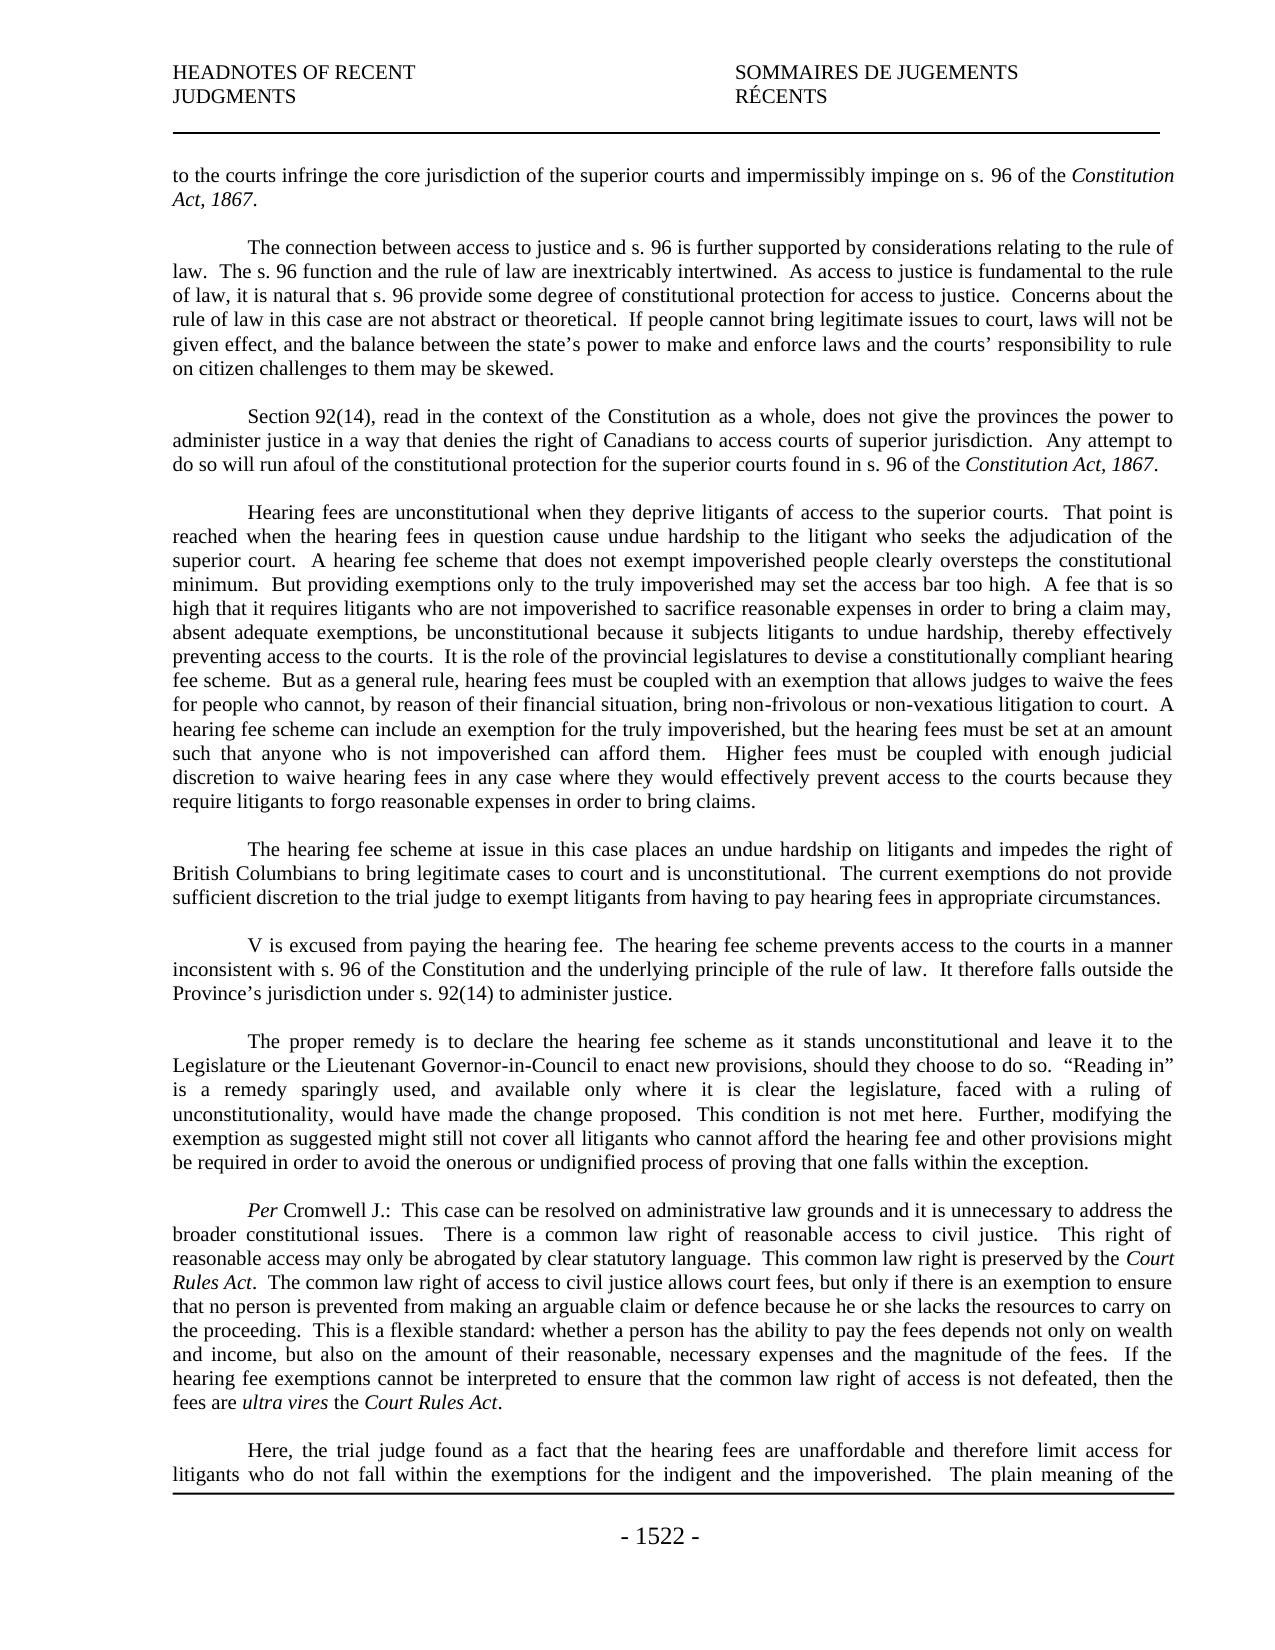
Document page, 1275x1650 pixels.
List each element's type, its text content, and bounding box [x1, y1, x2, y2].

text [172, 163, 1174, 211]
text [172, 1438, 1174, 1486]
text Section 92(14), read in the context of the Constitution as a whole, does not give the provinces the power to administer justice in a way that denies the right of Canadians to access courts of superior jurisdiction. Any attempt to do so will run afoul of the constitutional protection for the superior courts found in s. 96 of the Constitution Act, 1867. [172, 404, 1174, 476]
text Per Cromwell J.: This case can be resolved on administrative law grounds and it is unnecessary to address the broader constitutional issues. There is a common law right of reasonable access to civil justice. This right of reasonable access may only be abrogated by clear statutory language. This common law right is preserved by the Court Rules Act. The common law right of access to civil justice allows court fees, but only if there is an exemption to ensure that no person is prevented from making an arguable claim or defence because he or she lacks the resources to carry on the proceeding. This is a flexible standard: whether a person has the ability to pay the fees depends not only on wealth and income, but also on the amount of their reasonable, necessary expenses and the magnitude of the fees. If the hearing fee exemptions cannot be interpreted to ensure that the common law right of access is not defeated, then the fees are ultra vires the Court Rules Act. [172, 1198, 1174, 1414]
text The hearing fee scheme at issue in this case places an undue hardship on litigants and impedes the right of British Columbians to bring legitimate cases to court and is unconstitutional. The current exemptions do not provide sufficient discretion to the trial judge to exempt litigants from having to pay hearing fees in appropriate circumstances. [172, 837, 1174, 909]
text The proper remedy is to declare the hearing fee scheme as it stands unconstitutional and leave it to the Legislature or the Lieutenant Governor-in-Council to enact new provisions, should they choose to do so. “Reading in” is a remedy sparingly used, and available only where it is clear the legislature, faced with a ruling of unconstitutionality, would have made the change proposed. This condition is not met here. Further, modifying the exemption as suggested might still not cover all litigants who cannot afford the hearing fee and other provisions might be required in order to avoid the onerous or undignified process of proving that one falls within the exception. [172, 1029, 1174, 1174]
text V is excused from paying the hearing fee. The hearing fee scheme prevents access to the courts in a manner inconsistent with s. 96 of the Constitution and the underlying principle of the rule of law. It therefore falls outside the Province’s jurisdiction under s. 92(14) to administer justice. [172, 933, 1174, 1005]
text The connection between access to justice and s. 96 is further supported by considerations relating to the rule of law. The s. 96 function and the rule of law are inextricably intertwined. As access to justice is fundamental to the rule of law, it is natural that s. 96 provide some degree of constitutional protection for access to justice. Concerns about the rule of law in this case are not abstract or theoretical. If people cannot bring legitimate issues to court, laws will not be given effect, and the balance between the state’s power to make and enforce laws and the courts’ responsibility to rule on citizen challenges to them may be skewed. [172, 235, 1174, 379]
text Hearing fees are unconstitutional when they deprive litigants of access to the superior courts. That point is reached when the hearing fees in question cause undue hardship to the litigant who seeks the adjudication of the superior court. A hearing fee scheme that does not exempt impoverished people clearly oversteps the constitutional minimum. But providing exemptions only to the truly impoverished may set the access bar too high. A fee that is so high that it requires litigants who are not impoverished to sacrifice reasonable expenses in order to bring a claim may, absent adequate exemptions, be unconstitutional because it subjects litigants to undue hardship, thereby effectively preventing access to the courts. It is the role of the provincial legislatures to devise a constitutionally compliant hearing fee scheme. But as a general rule, hearing fees must be coupled with an exemption that allows judges to waive the fees for people who cannot, by reason of their financial situation, bring non-frivolous or non-vexatious litigation to court. A hearing fee scheme can include an exemption for the truly impoverished, but the hearing fees must be set at an amount such that anyone who is not impoverished can afford them. Higher fees must be coupled with enough judicial discretion to waive hearing fees in any case where they would effectively prevent access to the courts because they require litigants to forgo reasonable expenses in order to bring claims. [172, 500, 1174, 813]
